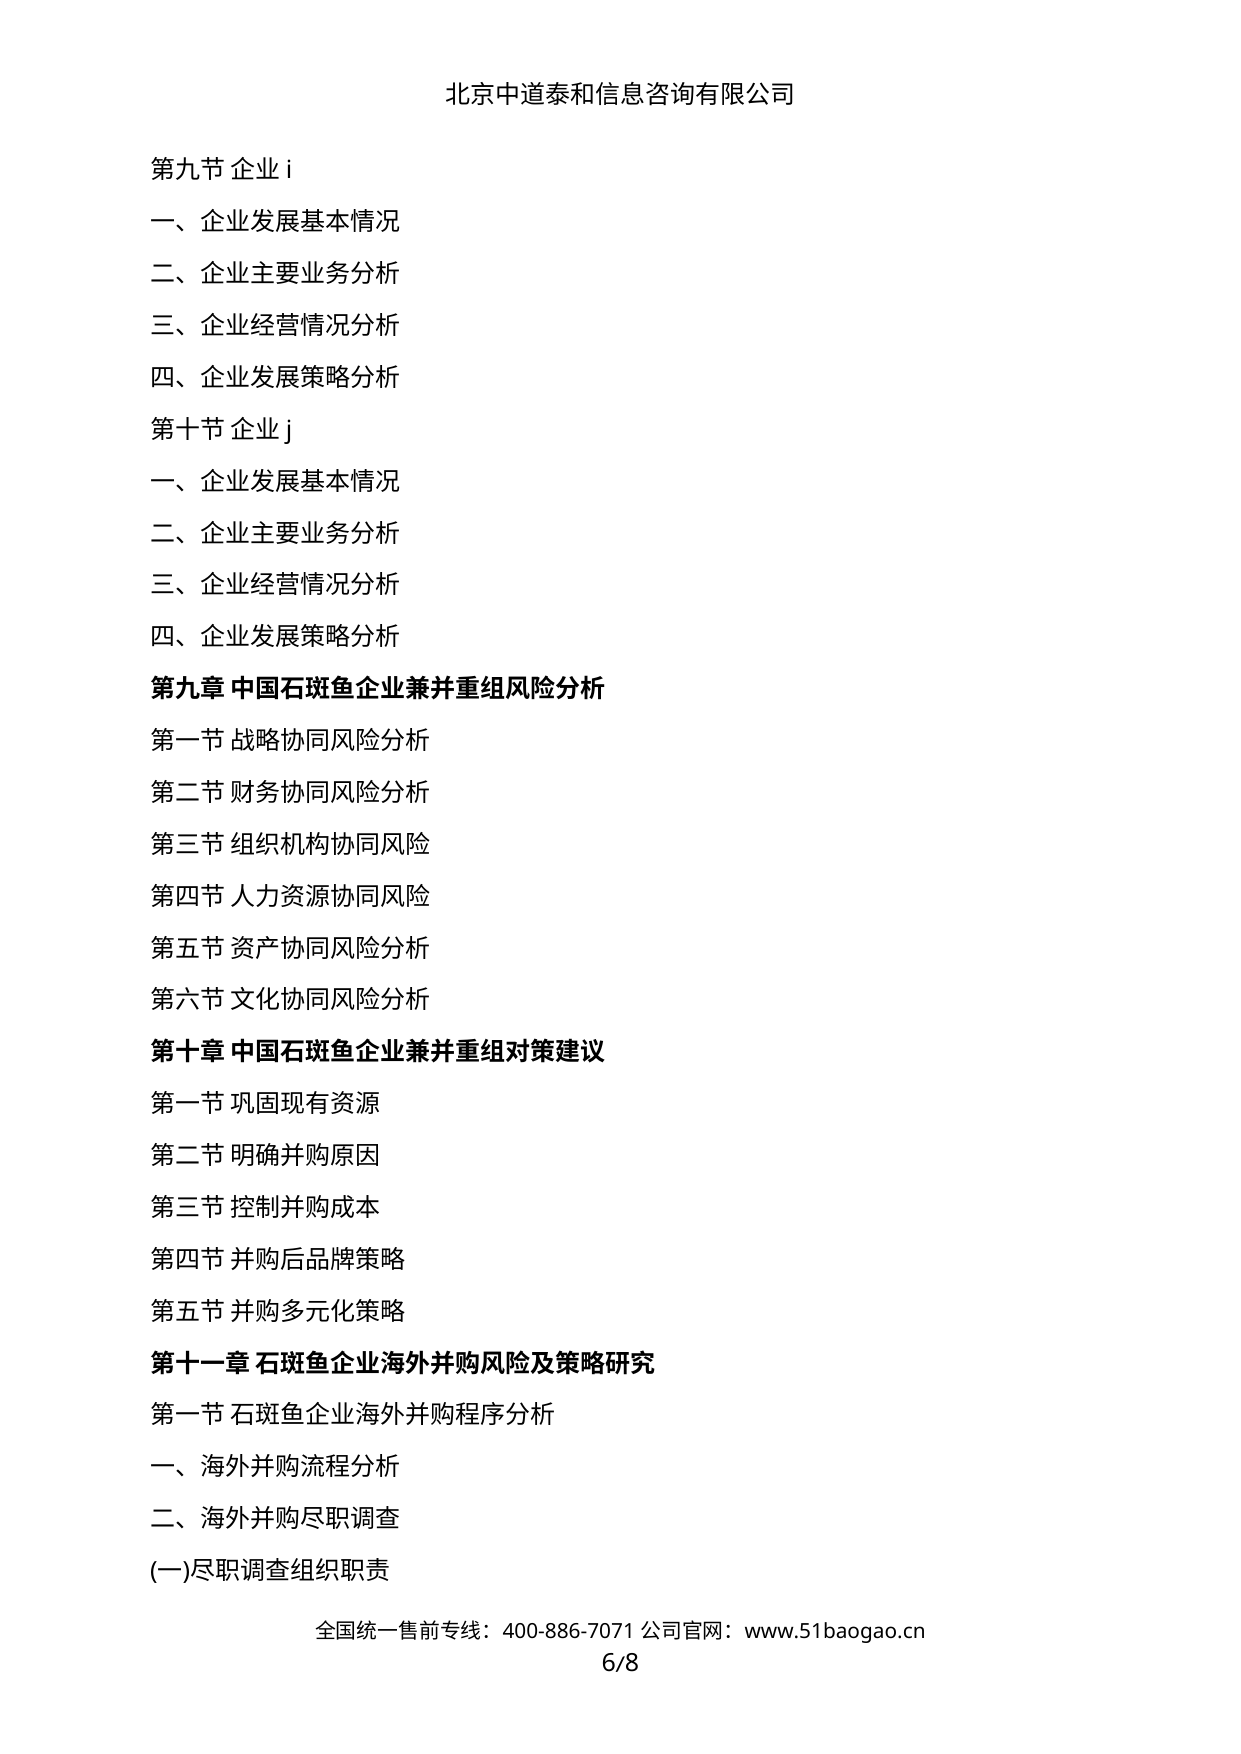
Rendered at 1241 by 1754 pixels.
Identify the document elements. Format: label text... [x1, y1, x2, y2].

text 第二节 财务协同风险分析 [150, 772, 1090, 809]
text 一、企业发展基本情况 [150, 202, 1090, 238]
text 第三节 组织机构协同风险 [150, 824, 1090, 861]
text 第二节 明确并购原因 [150, 1136, 1090, 1172]
text 第一节 战略协同风险分析 [150, 721, 1090, 757]
text 第五节 资产协同风险分析 [150, 928, 1090, 964]
text 一、海外并购流程分析 [150, 1447, 1090, 1483]
text 第九节 企业i [150, 150, 1090, 186]
text 第四节 人力资源协同风险 [150, 876, 1090, 912]
text 四、企业发展策略分析 [150, 617, 1090, 653]
text 第九章 中国石斑鱼企业兼并重组风险分析 [150, 669, 1090, 705]
text 三、企业经营情况分析 [150, 306, 1090, 342]
text 第十章 中国石斑鱼企业兼并重组对策建议 [150, 1032, 1090, 1068]
text 四、企业发展策略分析 [150, 357, 1090, 394]
text 二、海外并购尽职调查 [150, 1499, 1090, 1535]
text 第一节 石斑鱼企业海外并购程序分析 [150, 1395, 1090, 1431]
text 第五节 并购多元化策略 [150, 1291, 1090, 1327]
text 二、企业主要业务分析 [150, 254, 1090, 290]
text 二、企业主要业务分析 [150, 513, 1090, 549]
text 第六节 文化协同风险分析 [150, 980, 1090, 1016]
text 第十一章 石斑鱼企业海外并购风险及策略研究 [150, 1343, 1090, 1379]
text 三、企业经营情况分析 [150, 565, 1090, 601]
text 第一节 巩固现有资源 [150, 1084, 1090, 1120]
text 第三节 控制并购成本 [150, 1187, 1090, 1224]
text 第十节 企业j [150, 409, 1090, 446]
text 一、企业发展基本情况 [150, 461, 1090, 497]
text 第四节 并购后品牌策略 [150, 1239, 1090, 1276]
text (一)尽职调查组织职责 [150, 1551, 1090, 1587]
